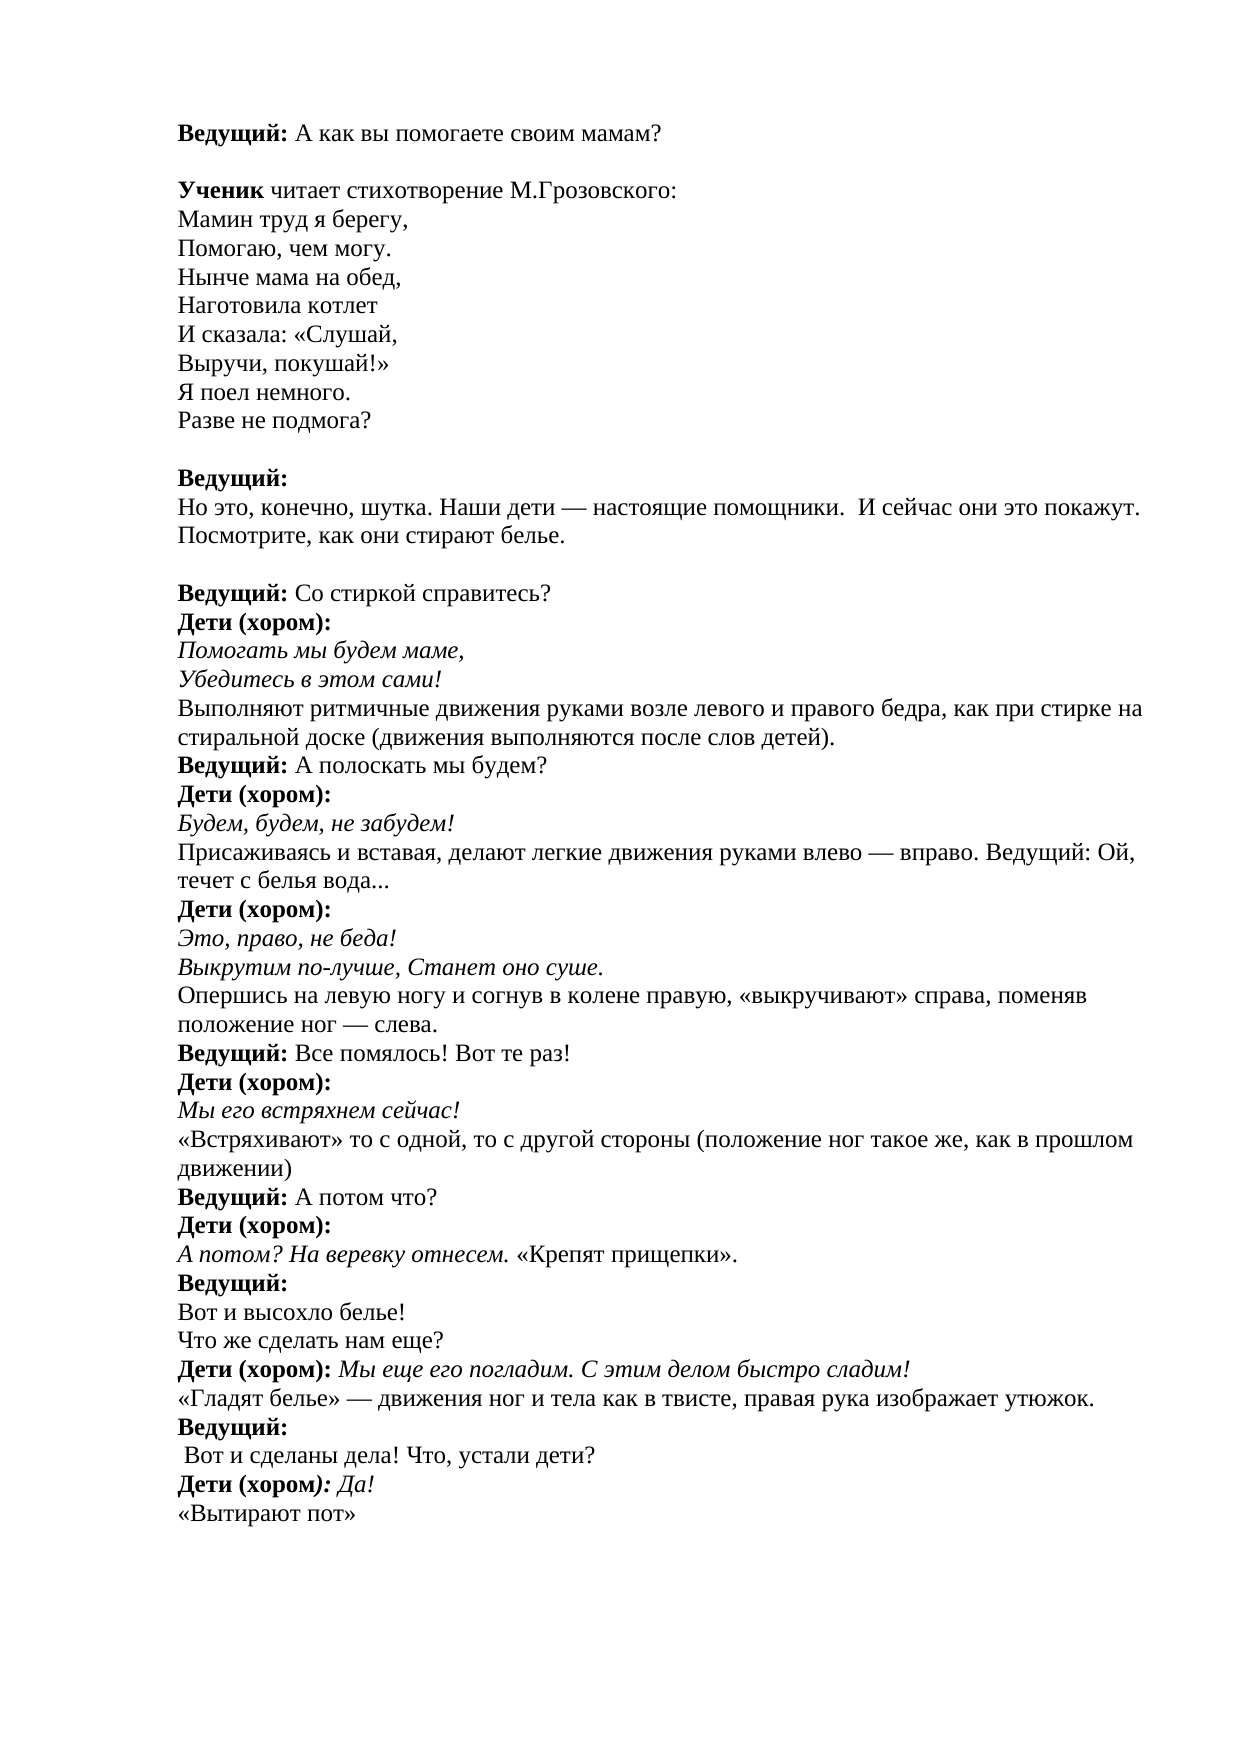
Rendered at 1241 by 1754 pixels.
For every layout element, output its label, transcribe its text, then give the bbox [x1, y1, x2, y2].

text Посмотрите, как они стирают белье. [177, 521, 1152, 549]
text А потом? На веревку отнесем. «Крепят прищепки». [177, 1239, 1152, 1268]
text Ведущий: Со стиркой справитесь? Дети (хором): [177, 578, 1152, 636]
text Ведущий: А потом что? Дети (хором): [177, 1182, 1152, 1239]
text Помогать мы будем маме, Убедитесь в этом сами! Выполняют ритмичные движения руками возле левого и правого бедра, как при стирке на стиральной доске (движения выполняются после слов детей). [177, 636, 1152, 751]
text Мы его встряхнем сейчас! «Встряхивают» то с одной, то с другой стороны (положение ног такое же, как в прошлом движении) [177, 1096, 1152, 1182]
text Ведущий: Все помялось! Вот те раз! Дети (хором): [177, 1038, 1152, 1096]
text Будем, будем, не забудем! Присаживаясь и вставая, делают легкие движения руками влево — вправо. Ведущий: Ой, течет с белья вода... Дети (хором): [177, 808, 1152, 923]
text Это, право, не беда! Выкрутим по-лучше, Станет оно суше. Опершись на левую ногу и согнув в колене правую, «выкручивают» справа, поменяв положение ног — слева. [177, 923, 1152, 1038]
text Ведущий: А полоскать мы будем? Дети (хором): [177, 751, 1152, 808]
text Ведущий: [177, 1412, 1152, 1441]
text Ведущий: А как вы помогаете своим мамам? [177, 118, 1152, 147]
text Вот и высохло белье! Что же сделать нам еще? Дети (хором): Мы еще его погладим. С этим делом быстро сладим! «Гладят белье» — движения ног и тела как в твисте, правая рука изображает утюжок. [177, 1297, 1152, 1412]
text Вот и сделаны дела! Что, устали дети? Дети (хором): Да! «Вытирают пот» [177, 1441, 1152, 1527]
text Ученик читает стихотворение М.Грозовского: Мамин труд я берегу, Помогаю, чем могу. Нынче мама на обед, Наготовила котлет И сказала: «Слушай, Выручи, покушай!» Я поел немного. Разве не подмога? Ведущий: Но это, конечно, шутка. Наши дети — настоящие помощники. И сейчас они это покажут. [177, 176, 1152, 521]
text Ведущий: [177, 1268, 1152, 1297]
